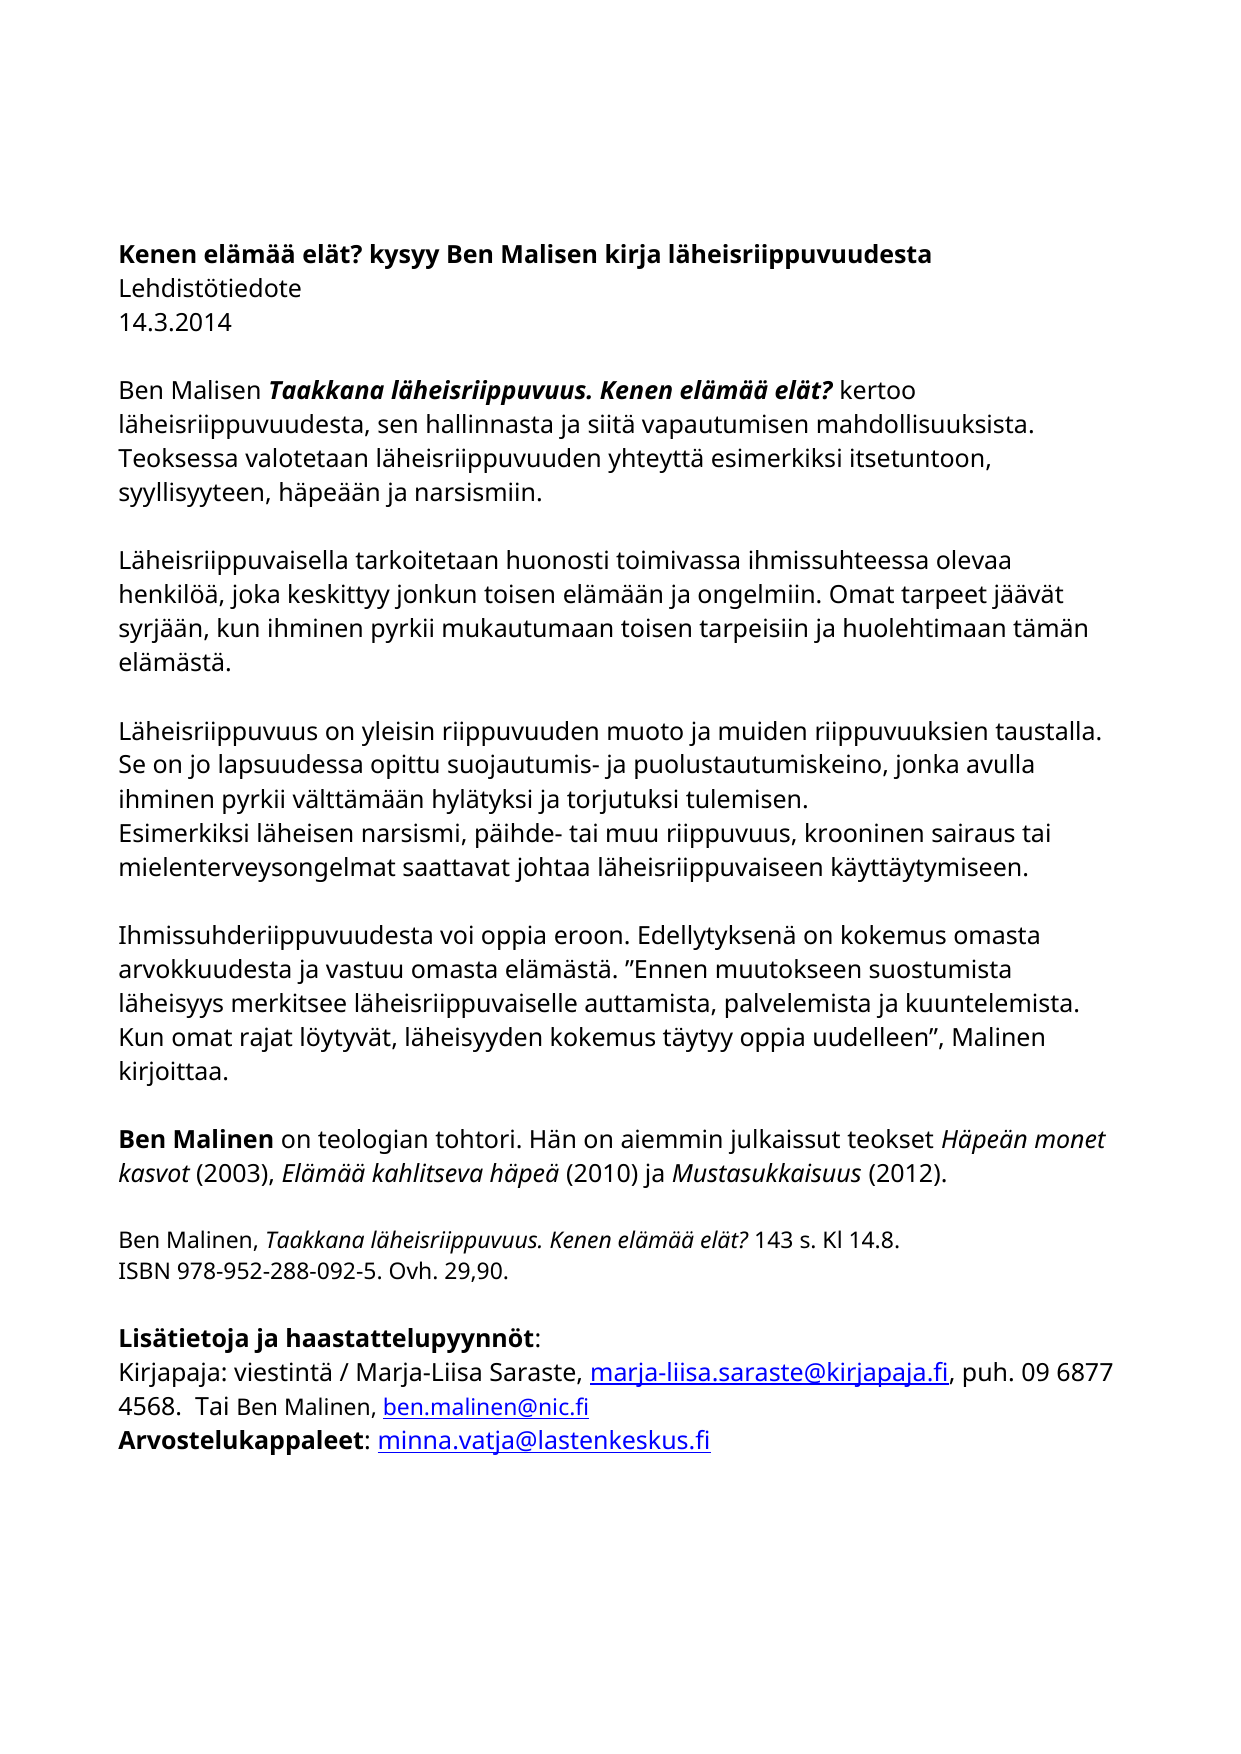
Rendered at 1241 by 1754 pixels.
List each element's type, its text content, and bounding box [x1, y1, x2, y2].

text 14.3.2014 [118, 304, 1122, 338]
text Ben Malinen, Taakkana läheisriippuvuus. Kenen elämää elät? 143 s. Kl 14.8. [118, 1224, 1122, 1255]
text Lehdistötiedote [118, 270, 1122, 304]
text Läheisriippuvuus on yleisin riippuvuuden muoto ja muiden riippuvuuksien taustalla. Se on jo lapsuudessa opittu suojautumis- ja puolustautumiskeino, jonka avulla ihminen pyrkii välttämään hylätyksi ja torjutuksi tulemisen. [118, 713, 1122, 815]
text Arvostelukappaleet: minna.vatja@lastenkeskus.fi [118, 1423, 1122, 1457]
text Kenen elämää elät? kysyy Ben Malisen kirja läheisriippuvuudesta [118, 236, 1122, 270]
text Lisätietoja ja haastattelupyynnöt: [118, 1321, 1122, 1355]
text Kirjapaja: viestintä / Marja-Liisa Saraste, marja-liisa.saraste@kirjapaja.fi, puh. 09 6877 4568. Tai Ben Malinen, ben.malinen@nic.fi [118, 1355, 1122, 1423]
text Läheisriippuvaisella tarkoitetaan huonosti toimivassa ihmissuhteessa olevaa henkilöä, joka keskittyy jonkun toisen elämään ja ongelmiin. Omat tarpeet jäävät syrjään, kun ihminen pyrkii mukautumaan toisen tarpeisiin ja huolehtimaan tämän elämästä. [118, 543, 1122, 679]
text Ben Malinen on teologian tohtori. Hän on aiemmin julkaissut teokset Häpeän monet kasvot (2003), Elämää kahlitseva häpeä (2010) ja Mustasukkaisuus (2012). [118, 1122, 1122, 1190]
text Esimerkiksi läheisen narsismi, päihde- tai muu riippuvuus, krooninen sairaus tai mielenterveysongelmat saattavat johtaa läheisriippuvaiseen käyttäytymiseen. [118, 815, 1122, 883]
text Ben Malisen Taakkana läheisriippuvuus. Kenen elämää elät? kertoo läheisriippuvuudesta, sen hallinnasta ja siitä vapautumisen mahdollisuuksista. Teoksessa valotetaan läheisriippuvuuden yhteyttä esimerkiksi itsetuntoon, syyllisyyteen, häpeään ja narsismiin. [118, 372, 1122, 509]
text Ihmissuhderiippuvuudesta voi oppia eroon. Edellytyksenä on kokemus omasta arvokkuudesta ja vastuu omasta elämästä. ”Ennen muutokseen suostumista läheisyys merkitsee läheisriippuvaiselle auttamista, palvelemista ja kuuntelemista. Kun omat rajat löytyvät, läheisyyden kokemus täytyy oppia uudelleen”, Malinen kirjoittaa. [118, 917, 1122, 1088]
text ISBN 978-952-288-092-5. Ovh. 29,90. [118, 1255, 1122, 1287]
